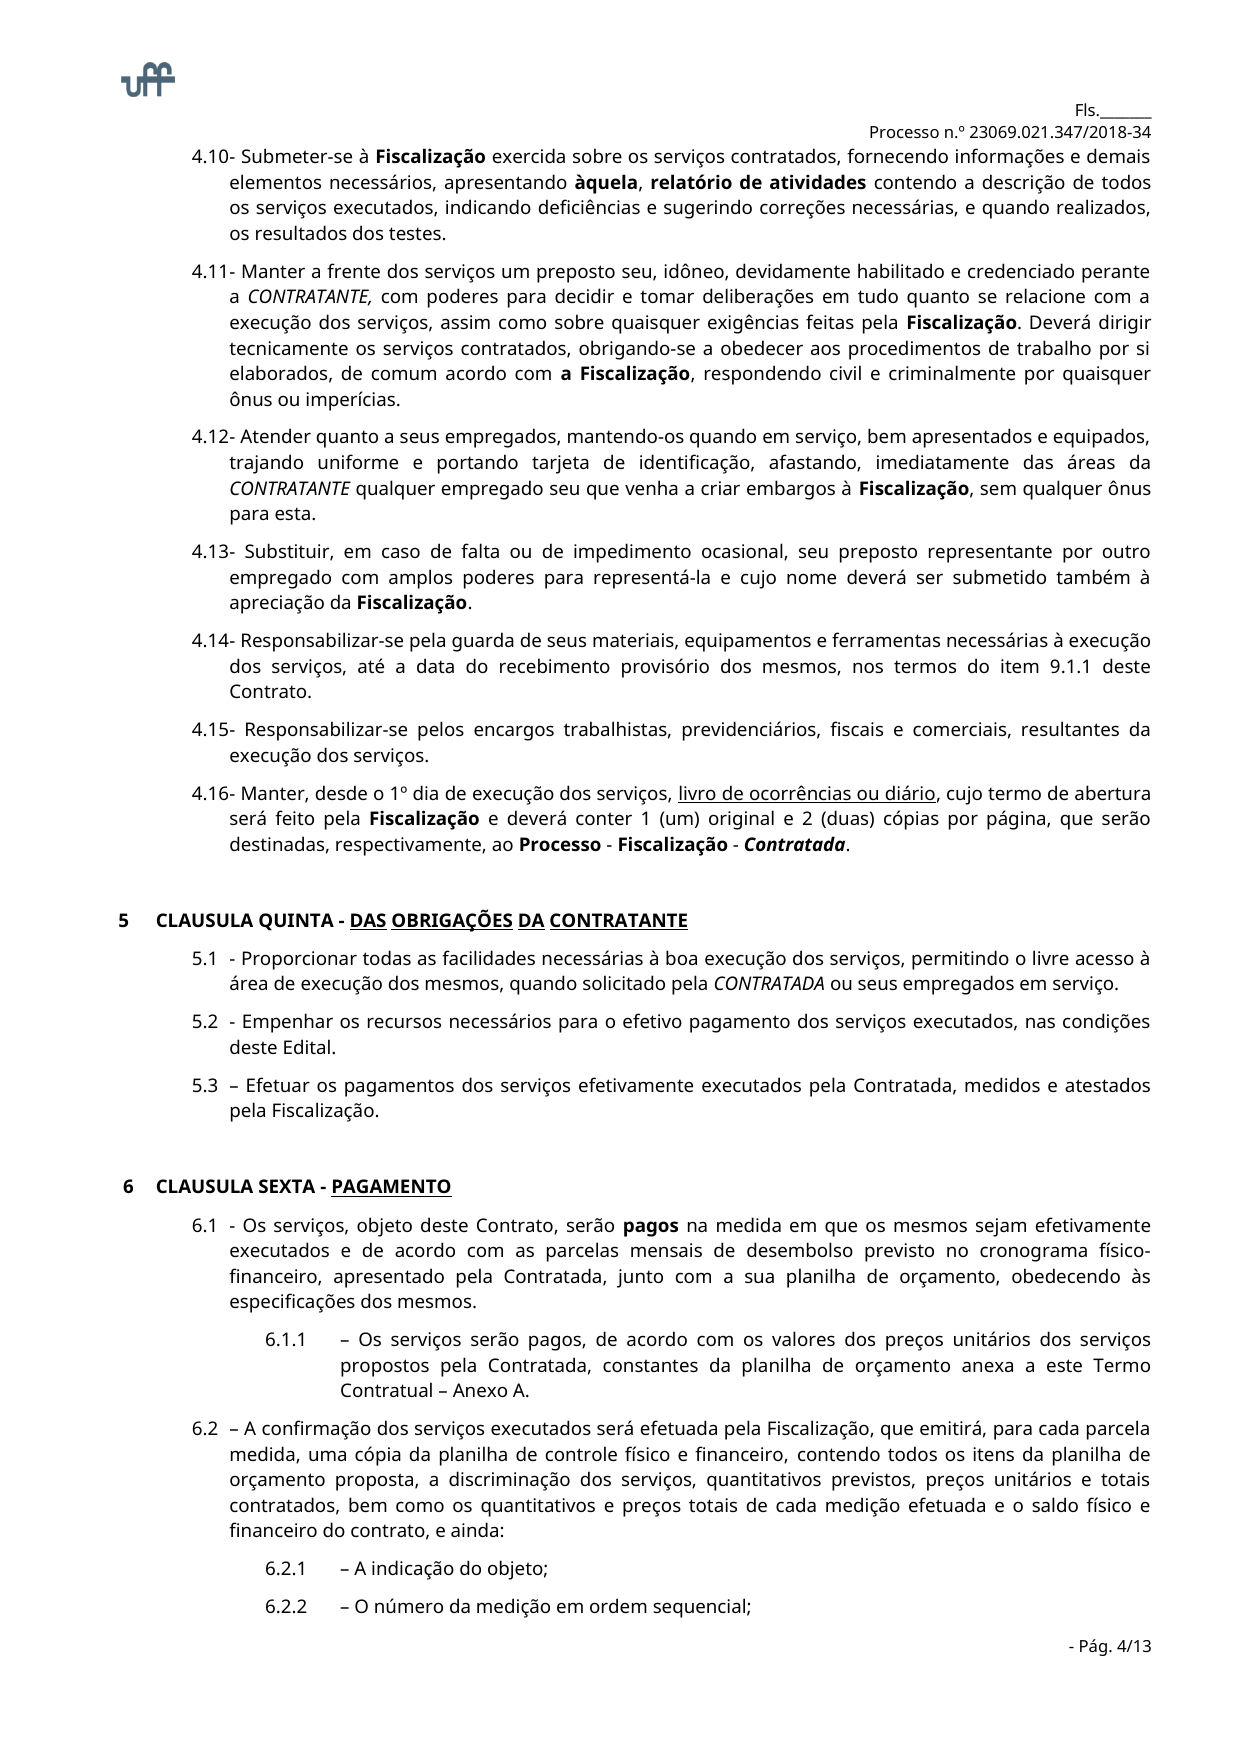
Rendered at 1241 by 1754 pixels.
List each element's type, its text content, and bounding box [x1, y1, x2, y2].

list - Responsabilizar-se pelos encargos trabalhistas, previdenciários, fiscais e comerciais, resultantes da execução dos serviços. [192, 717, 1152, 768]
list - Proporcionar todas as facilidades necessárias à boa execução dos serviços, permitindo o livre acesso à área de execução dos mesmos, quando solicitado pela CONTRATADA ou seus empregados em serviço. [192, 945, 1152, 996]
list – Os serviços serão pagos, de acordo com os valores dos preços unitários dos serviços propostos pela Contratada, constantes da planilha de orçamento anexa a este Termo Contratual – Anexo A. [265, 1326, 1152, 1403]
picture [118, 59, 179, 99]
list - Empenhar os recursos necessários para o efetivo pagamento dos serviços executados, nas condições deste Edital. [192, 1009, 1152, 1060]
list CLAUSULA QUINTA - DAS OBRIGAÇÕES DA CONTRATANTE [118, 907, 1152, 933]
list – Efetuar os pagamentos dos serviços efetivamente executados pela Contratada, medidos e atestados pela Fiscalização. [192, 1072, 1152, 1123]
list – A indicação do objeto; [265, 1556, 1152, 1581]
list - Submeter-se à Fiscalização exercida sobre os serviços contratados, fornecendo informações e demais elementos necessários, apresentando àquela, relatório de atividades contendo a descrição de todos os serviços executados, indicando deficiências e sugerindo correções necessárias, e quando realizados, os resultados dos testes. [192, 144, 1152, 246]
list – O número da medição em ordem sequencial; [265, 1594, 1152, 1619]
list - Manter a frente dos serviços um preposto seu, idôneo, devidamente habilitado e credenciado perante a CONTRATANTE, com poderes para decidir e tomar deliberações em tudo quanto se relacione com a execução dos serviços, assim como sobre quaisquer exigências feitas pela Fiscalização. Deverá dirigir tecnicamente os serviços contratados, obrigando-se a obedecer aos procedimentos de trabalho por si elaborados, de comum acordo com a Fiscalização, respondendo civil e criminalmente por quaisquer ônus ou imperícias. [192, 258, 1152, 411]
list – A confirmação dos serviços executados será efetuada pela Fiscalização, que emitirá, para cada parcela medida, uma cópia da planilha de controle físico e financeiro, contendo todos os itens da planilha de orçamento proposta, a discriminação dos serviços, quantitativos previstos, preços unitários e totais contratados, bem como os quantitativos e preços totais de cada medição efetuada e o saldo físico e financeiro do contrato, e ainda: [192, 1416, 1152, 1543]
list - Manter, desde o 1º dia de execução dos serviços, livro de ocorrências ou diário, cujo termo de abertura será feito pela Fiscalização e deverá conter 1 (um) original e 2 (duas) cópias por página, que serão destinadas, respectivamente, ao Processo - Fiscalização - Contratada. [192, 780, 1152, 857]
list CLAUSULA SEXTA - PAGAMENTO [123, 1174, 1152, 1199]
list - Substituir, em caso de falta ou de impedimento ocasional, seu preposto representante por outro empregado com amplos poderes para representá-la e cujo nome deverá ser submetido também à apreciação da Fiscalização. [192, 538, 1152, 615]
list - Atender quanto a seus empregados, mantendo-os quando em serviço, bem apresentados e equipados, trajando uniforme e portando tarjeta de identificação, afastando, imediatamente das áreas da CONTRATANTE qualquer empregado seu que venha a criar embargos à Fiscalização, sem qualquer ônus para esta. [192, 424, 1152, 526]
list - Responsabilizar-se pela guarda de seus materiais, equipamentos e ferramentas necessárias à execução dos serviços, até a data do recebimento provisório dos mesmos, nos termos do item 9.1.1 deste Contrato. [192, 627, 1152, 704]
list - Os serviços, objeto deste Contrato, serão pagos na medida em que os mesmos sejam efetivamente executados e de acordo com as parcelas mensais de desembolso previsto no cronograma físico-financeiro, apresentado pela Contratada, junto com a sua planilha de orçamento, obedecendo às especificações dos mesmos. [192, 1212, 1152, 1314]
